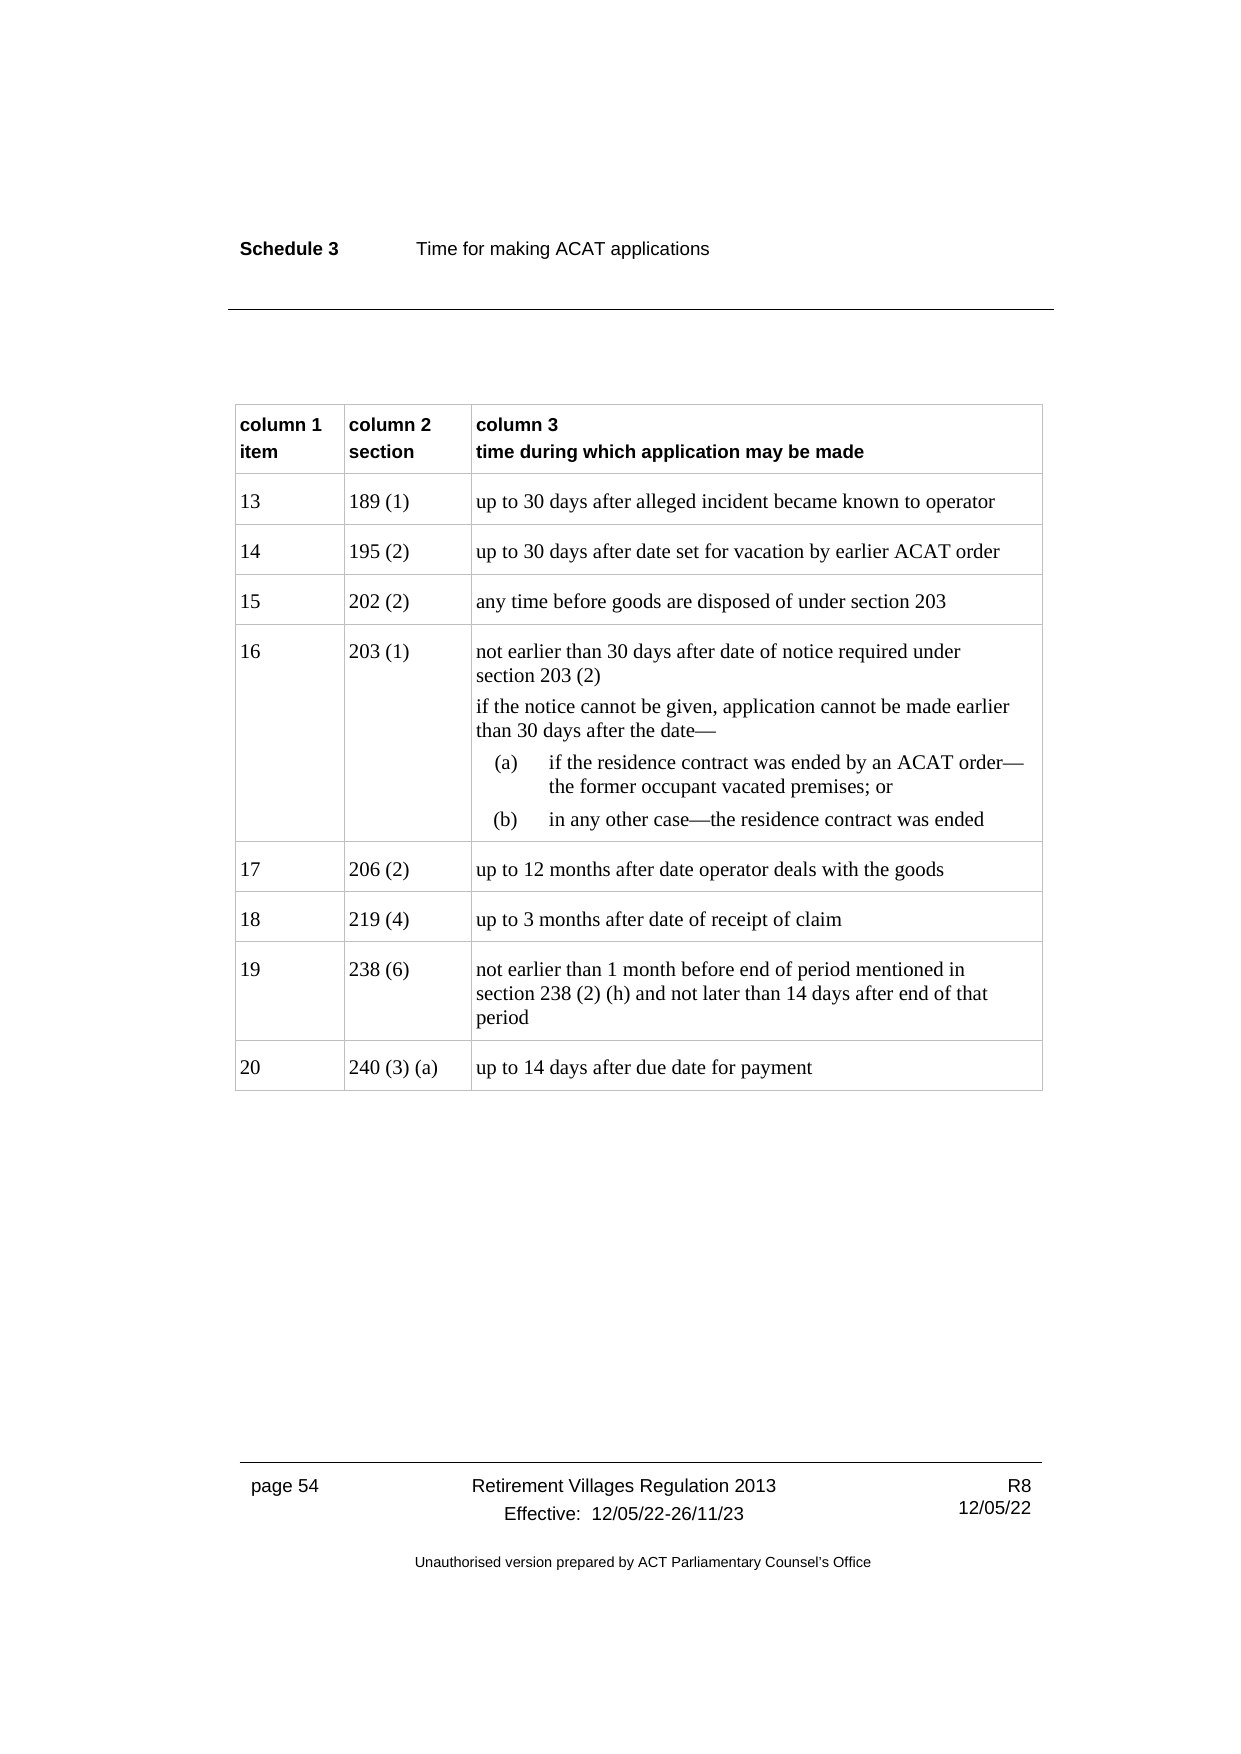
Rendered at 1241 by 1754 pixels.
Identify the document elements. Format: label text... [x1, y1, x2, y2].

table_cell up to 12 months after date operator deals with the goods [472, 842, 1042, 891]
table_cell 20 [236, 1041, 344, 1089]
table_cell 16 [236, 625, 344, 841]
table_cell up to 30 days after alleged incident became known to operator [472, 474, 1042, 523]
table_cell 189 (1) [345, 474, 471, 523]
table_cell up to 3 months after date of receipt of claim [472, 892, 1042, 941]
table_cell 202 (2) [345, 575, 471, 624]
table_header column 1 item [236, 405, 344, 473]
table_cell 14 [236, 525, 344, 573]
table_cell 195 (2) [345, 525, 471, 573]
table_cell 240 (3) (a) [345, 1041, 471, 1089]
table_cell any time before goods are disposed of under section 203 [472, 575, 1042, 624]
table_header column 2 section [345, 405, 471, 473]
table_cell 219 (4) [345, 892, 471, 941]
table_cell 206 (2) [345, 842, 471, 891]
table_cell 17 [236, 842, 344, 891]
table_cell 15 [236, 575, 344, 624]
table_cell not earlier than 30 days after date of notice required under section 203 (2) if the notice cannot be given, application cannot be made earlier than 30 days after the date— (a) if the residence contract was ended by an ACAT order—the former occupant vacated premises; or (b) in any other case—the residence contract was ended [472, 625, 1042, 841]
table_cell not earlier than 1 month before end of period mentioned in section 238 (2) (h) and not later than 14 days after end of that period [472, 942, 1042, 1039]
table_cell up to 30 days after date set for vacation by earlier ACAT order [472, 525, 1042, 573]
table_cell 18 [236, 892, 344, 941]
table_header column 3 time during which application may be made [472, 405, 1042, 473]
table_cell 13 [236, 474, 344, 523]
table_cell 203 (1) [345, 625, 471, 841]
table_cell up to 14 days after due date for payment [472, 1041, 1042, 1089]
table_cell 238 (6) [345, 942, 471, 1039]
table_cell 19 [236, 942, 344, 1039]
